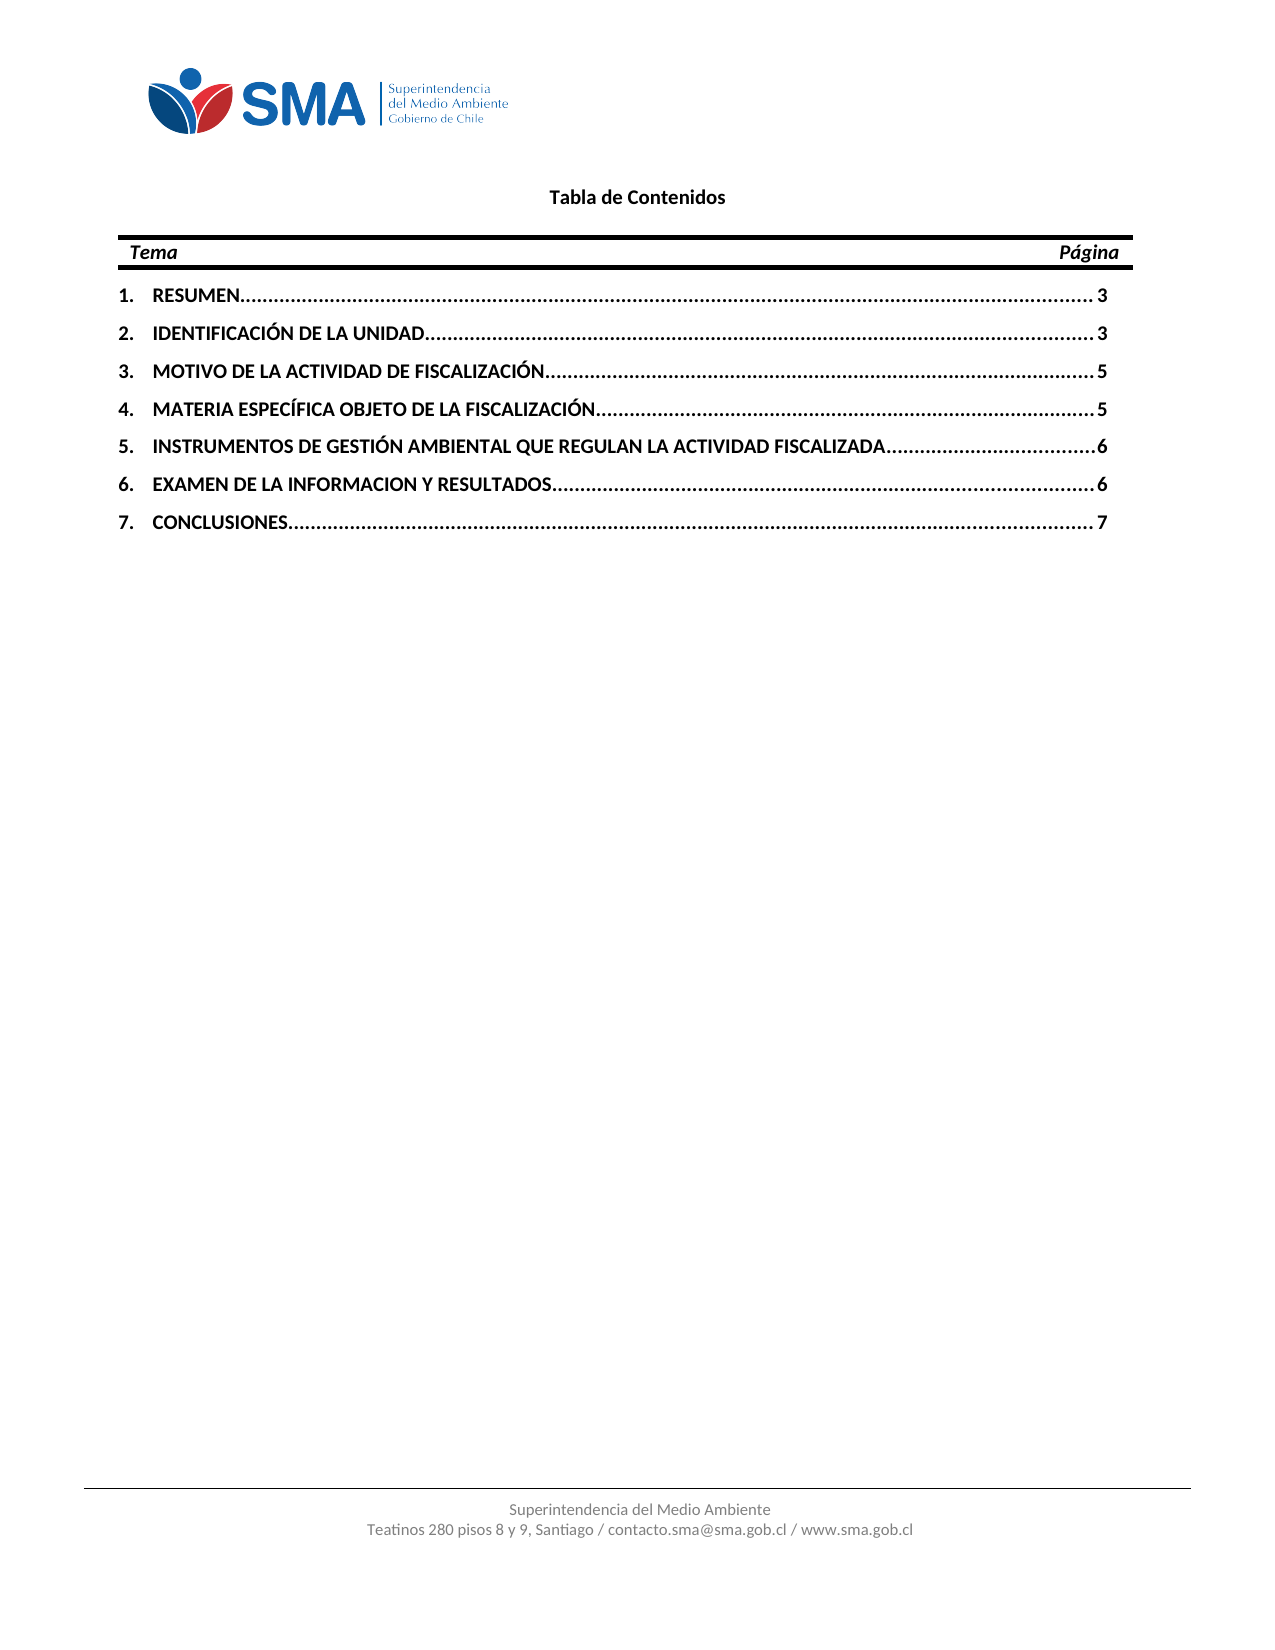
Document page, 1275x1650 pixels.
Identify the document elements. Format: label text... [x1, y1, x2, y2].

picture [118, 47, 528, 149]
text Tabla de Contenidos [118, 184, 1157, 209]
text 1. RESUMEN. 3 [118, 282, 1157, 307]
table_header Tema [118, 240, 625, 265]
text 7. CONCLUSIONES 7 [118, 509, 1157, 535]
text 3. MOTIVO DE LA ACTIVIDAD DE FISCALIZACIÓN 5 [118, 358, 1157, 383]
text 6. EXAMEN DE LA INFORMACION Y RESULTADOS 6 [118, 472, 1157, 497]
text 2. IDENTIFICACIÓN DE LA UNIDAD 3 [118, 320, 1157, 345]
text 5. INSTRUMENTOS DE GESTIÓN AMBIENTAL QUE REGULAN LA ACTIVIDAD FISCALIZADA 6 [118, 434, 1157, 459]
table_header Página [625, 240, 1132, 265]
text 4. MATERIA ESPECÍFICA OBJETO DE LA FISCALIZACIÓN 5 [118, 396, 1157, 421]
